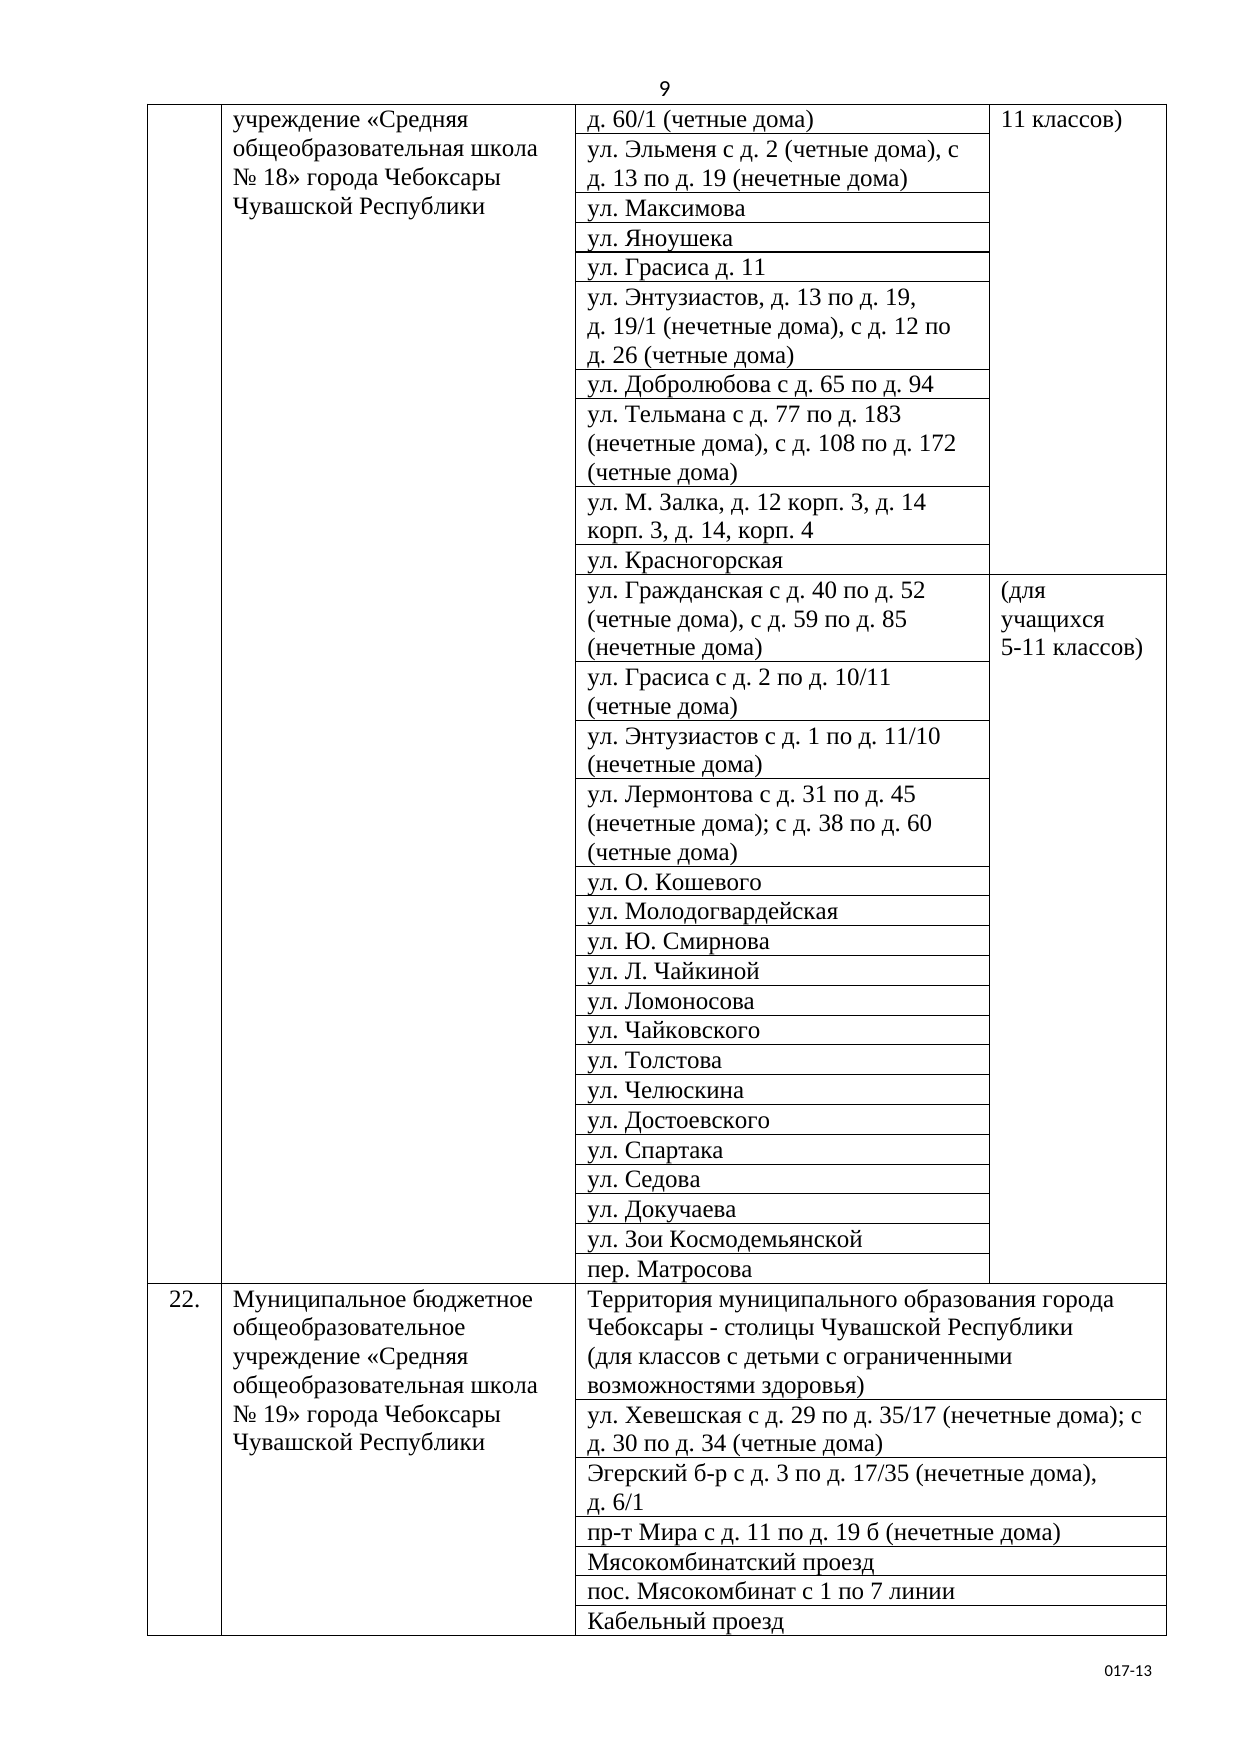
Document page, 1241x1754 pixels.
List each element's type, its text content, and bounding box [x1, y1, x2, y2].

table_cell ул. Докучаева [576, 1194, 989, 1223]
table_cell Мясокомбинатский проезд [576, 1547, 1166, 1575]
table_cell ул. Зои Космодемьянской [576, 1224, 989, 1253]
table_cell пос. Мясокомбинат с 1 по 7 линии [576, 1576, 1166, 1605]
table_cell ул. Энтузиастов с д. 1 по д. 11/10 (нечетные дома) [576, 721, 989, 778]
table_cell ул. Спартака [576, 1135, 989, 1163]
table_cell (для учащихся 5-11 классов) [990, 575, 1166, 1283]
table_cell 22. [148, 1284, 221, 1635]
table_cell Территория муниципального образования города Чебоксары - столицы Чувашской Республики (для классов с детьми с ограниченными возможностями здоровья) [576, 1284, 1166, 1399]
table_cell пр-т Мира с д. 11 по д. 19 б (нечетные дома) [576, 1517, 1166, 1546]
table_cell ул. Грасиса д. 11 [576, 253, 989, 281]
table_cell ул. Достоевского [576, 1105, 989, 1134]
table_cell ул. Толстова [576, 1045, 989, 1074]
table_cell ул. М. Залка, д. 12 корп. 3, д. 14 корп. 3, д. 14, корп. 4 [576, 487, 989, 544]
table_cell ул. О. Кошевого [576, 867, 989, 895]
table_cell ул. Седова [576, 1165, 989, 1193]
table_cell ул. Хевешская с д. 29 по д. 35/17 (нечетные дома); с д. 30 по д. 34 (четные дома) [576, 1400, 1166, 1457]
table_cell ул. Добролюбова с д. 65 по д. 94 [576, 370, 989, 398]
table_cell Эгерский б-р с д. 3 по д. 17/35 (нечетные дома), д. 6/1 [576, 1458, 1166, 1516]
table_cell ул. Л. Чайкиной [576, 956, 989, 985]
table_cell ул. Лермонтова с д. 31 по д. 45 (нечетные дома); с д. 38 по д. 60 (четные дома) [576, 779, 989, 866]
table_cell ул. Тельмана с д. 77 по д. 183 (нечетные дома), с д. 108 по д. 172 (четные дома) [576, 399, 989, 486]
table_cell ул. Челюскина [576, 1075, 989, 1104]
table_cell Муниципальное бюджетное общеобразовательное учреждение «Средняя общеобразовательная школа № 19» города Чебоксары Чувашской Республики [222, 1284, 575, 1635]
table_cell ул. Эльменя с д. 2 (четные дома), с д. 13 по д. 19 (нечетные дома) [576, 134, 989, 192]
table_cell ул. Молодогвардейская [576, 896, 989, 925]
table_cell ул. Ломоносова [576, 986, 989, 1014]
table_cell ул. Гражданская с д. 40 по д. 52 (четные дома), с д. 59 по д. 85 (нечетные дома) [576, 575, 989, 661]
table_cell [576, 105, 989, 133]
table_cell Кабельный проезд [576, 1606, 1166, 1635]
table_cell ул. Ю. Смирнова [576, 926, 989, 955]
table_cell ул. Грасиса с д. 2 по д. 10/11 (четные дома) [576, 662, 989, 720]
table_cell ул. Максимова [576, 193, 989, 222]
table_cell ул. Энтузиастов, д. 13 по д. 19, д. 19/1 (нечетные дома), с д. 12 по д. 26 (четные дома) [576, 282, 989, 368]
table_cell ул. Чайковского [576, 1016, 989, 1044]
table_cell ул. Яноушека [576, 223, 989, 251]
table_cell ул. Красногорская [576, 545, 989, 574]
table_cell пер. Матросова [576, 1254, 989, 1283]
